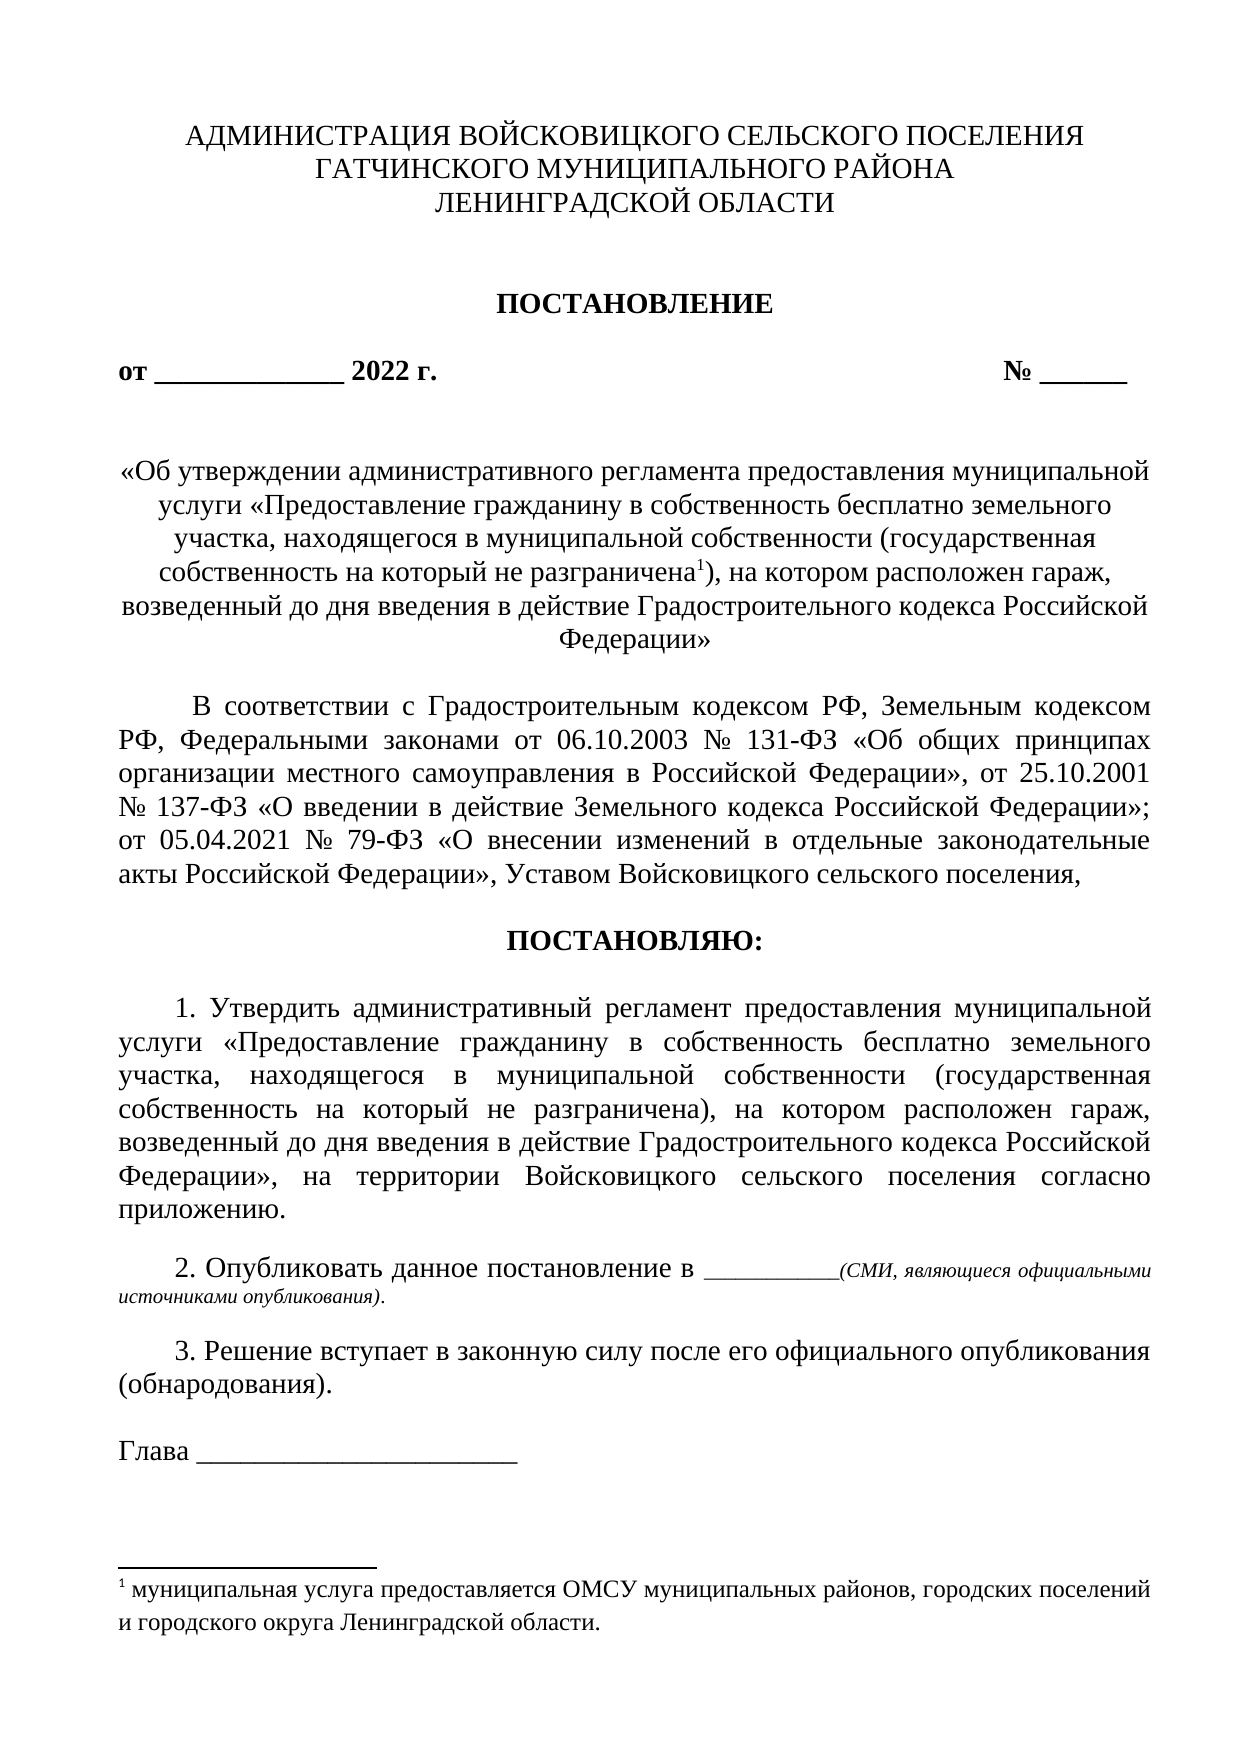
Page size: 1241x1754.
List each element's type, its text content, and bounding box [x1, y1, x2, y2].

title 1. Утвердить административный регламент предоставления муниципальной услуги «Предоставление гражданину в собственность бесплатно земельного участка, находящегося в муниципальной собственности (государственная собственность на который не разграничена), на котором расположен гараж, возведенный до дня введения в действие Градостроительного кодекса Российской Федерации», на территории Войсковицкого сельского поселения согласно приложению. [118, 990, 1152, 1225]
text 3. Решение вступает в законную силу после его официального опубликования (обнародования). [118, 1333, 1152, 1400]
title ПОСТАНОВЛЕНИЕ [118, 286, 1152, 319]
text 2. Опубликовать данное постановление в _____________(СМИ, являющиеся официальными источниками опубликования). [118, 1250, 1152, 1308]
text ЛЕНИНГРАДСКОЙ ОБЛАСТИ [118, 185, 1152, 219]
text Глава ______________________ [118, 1433, 1152, 1467]
text В соответствии с Градостроительным кодексом РФ, Земельным кодексом РФ, Федеральными законами от 06.10.2003 № 131-ФЗ «Об общих принципах организации местного самоуправления в Российской Федерации», от 25.10.2001 № 137-ФЗ «О введении в действие Земельного кодекса Российской Федерации»; от 05.04.2021 № 79-ФЗ «О внесении изменений в отдельные законодательные акты Российской Федерации», Уставом Войсковицкого сельского поселения, [118, 688, 1152, 889]
text АДМИНИСТРАЦИЯ ВОЙСКОВИЦКОГО СЕЛЬСКОГО ПОСЕЛЕНИЯ ГАТЧИНСКОГО МУНИЦИПАЛЬНОГО РАЙОНА [118, 118, 1152, 185]
title от _____________ 2022 г. № ______ [118, 353, 1152, 386]
text «Об утверждении административного регламента предоставления муниципальной услуги «Предоставление гражданину в собственность бесплатно земельного участка, находящегося в муниципальной собственности (государственная собственность на который не разграничена), на котором расположен гараж, возведенный до дня введения в действие Градостроительного кодекса Российской Федерации» [118, 453, 1152, 655]
text ПОСТАНОВЛЯЮ: [118, 923, 1152, 957]
